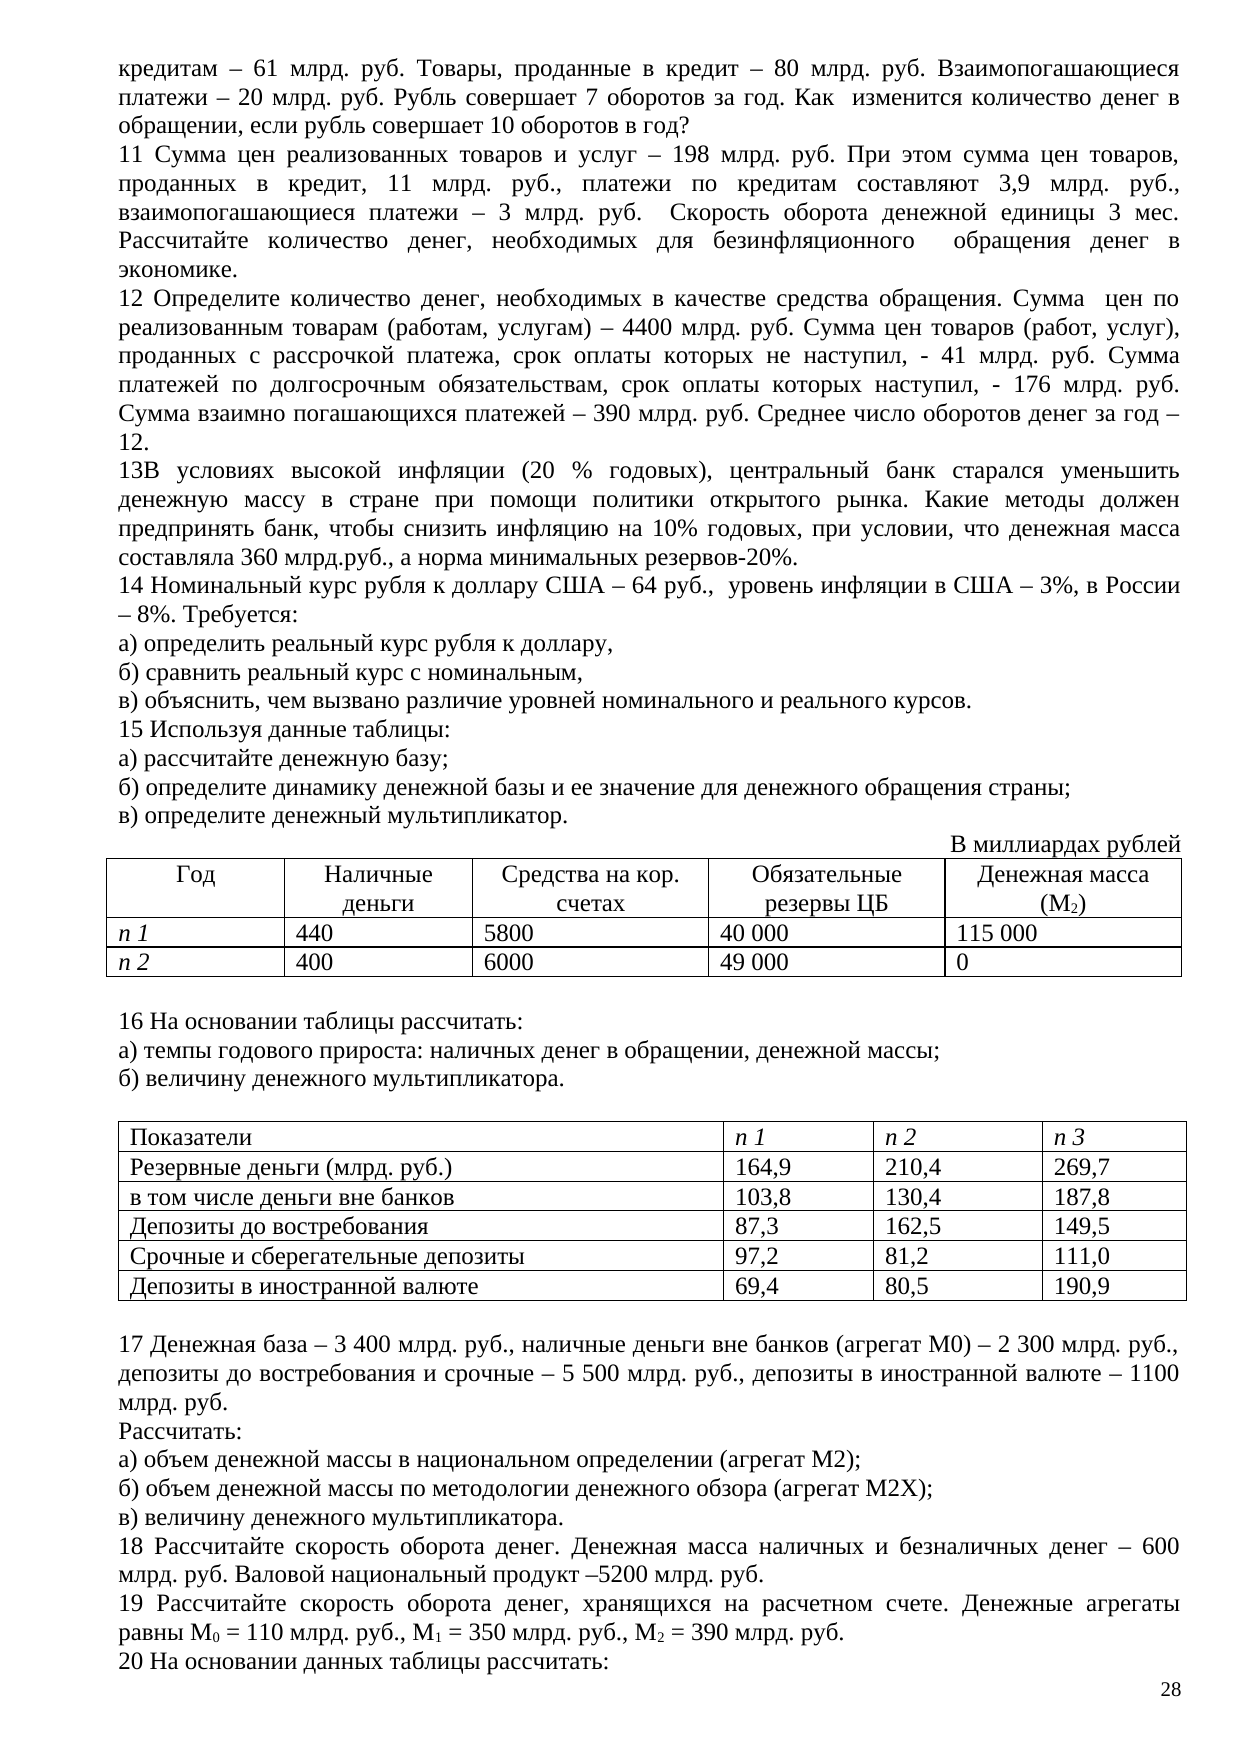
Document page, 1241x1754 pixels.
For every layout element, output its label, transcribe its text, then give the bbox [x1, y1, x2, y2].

table_header n 3 [1043, 1122, 1186, 1151]
text 15 Используя данные таблицы: [118, 714, 1181, 743]
text б) объем денежной массы по методологии денежного обзора (агрегат М2Х); [118, 1473, 1181, 1502]
text В миллиардах рублей [118, 829, 1181, 858]
table_cell 187,8 [1043, 1182, 1186, 1210]
table_header n 1 [724, 1122, 873, 1151]
text а) объем денежной массы в национальном определении (агрегат М2); [118, 1444, 1181, 1473]
table_cell n 1 [107, 918, 284, 946]
text в) величину денежного мультипликатора. [118, 1502, 1181, 1531]
table_cell 81,2 [874, 1241, 1042, 1270]
table_cell Резервные деньги (млрд. руб.) [119, 1152, 723, 1181]
table_cell n 2 [107, 948, 284, 976]
text в) объяснить, чем вызвано различие уровней номинального и реального курсов. [118, 686, 1181, 714]
table_header n 2 [874, 1122, 1042, 1151]
table_cell 162,5 [874, 1211, 1042, 1240]
table_cell 440 [285, 918, 472, 946]
table_cell 97,2 [724, 1241, 873, 1270]
text 17 Денежная база – 3 400 млрд. руб., наличные деньги вне банков (агрегат М0) – 2 300 млрд. руб., депозиты до востребования и срочные – 5 500 млрд. руб., депозиты в иностранной валюте – 1100 млрд. руб. [118, 1329, 1181, 1416]
text 14 Номинальный курс рубля к доллару США – 64 руб., уровень инфляции в США – 3%, в России – 8%. Требуется: [118, 571, 1181, 628]
table_header Наличные деньги [285, 859, 472, 917]
table_cell 0 [946, 948, 1181, 976]
text б) величину денежного мультипликатора. [118, 1063, 1181, 1092]
table_header Обязательные резервы ЦБ [709, 859, 944, 917]
table_cell 103,8 [724, 1182, 873, 1210]
table_cell 190,9 [1043, 1271, 1186, 1300]
text а) определить реальный курс рубля к доллару, [118, 628, 1181, 657]
table_cell 69,4 [724, 1271, 873, 1300]
table_cell в том числе деньги вне банков [119, 1182, 723, 1210]
table_header Год [107, 859, 284, 917]
table_cell 400 [285, 948, 472, 976]
text 16 На основании таблицы рассчитать: [118, 1006, 1181, 1035]
table_cell 111,0 [1043, 1241, 1186, 1270]
text 11 Сумма цен реализованных товаров и услуг – 198 млрд. руб. При этом сумма цен товаров, проданных в кредит, 11 млрд. руб., платежи по кредитам составляют 3,9 млрд. руб., взаимопогашающиеся платежи – 3 млрд. руб. Скорость оборота денежной единицы 3 мес. Рассчитайте количество денег, необходимых для безинфляционного обращения денег в экономике. [118, 139, 1181, 283]
text 13В условиях высокой инфляции (20 % годовых), центральный банк старался уменьшить денежную массу в стране при помощи политики открытого рынка. Какие методы должен предпринять банк, чтобы снизить инфляцию на 10% годовых, при условии, что денежная масса составляла 360 млрд.руб., а норма минимальных резервов-20%. [118, 456, 1181, 571]
text Рассчитать: [118, 1416, 1181, 1444]
table_header Средства на кор. счетах [473, 859, 708, 917]
table_cell 164,9 [724, 1152, 873, 1181]
table_cell 80,5 [874, 1271, 1042, 1300]
table_cell Депозиты в иностранной валюте [119, 1271, 723, 1300]
table_cell 49 000 [709, 948, 944, 976]
table_cell 210,4 [874, 1152, 1042, 1181]
table_cell 130,4 [874, 1182, 1042, 1210]
table_cell Срочные и сберегательные депозиты [119, 1241, 723, 1270]
text б) сравнить реальный курс с номинальным, [118, 657, 1181, 686]
text б) определите динамику денежной базы и ее значение для денежного обращения страны; [118, 772, 1181, 801]
text а) темпы годового прироста: наличных денег в обращении, денежной массы; [118, 1035, 1181, 1063]
text 19 Рассчитайте скорость оборота денег, хранящихся на расчетном счете. Денежные агрегаты равны М0 = 110 млрд. руб., М1 = 350 млрд. руб., М2 = 390 млрд. руб. [118, 1588, 1181, 1646]
table_cell 269,7 [1043, 1152, 1186, 1181]
table_cell 6000 [473, 948, 708, 976]
table_cell 5800 [473, 918, 708, 946]
table_cell 87,3 [724, 1211, 873, 1240]
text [118, 53, 1181, 139]
table_cell Депозиты до востребования [119, 1211, 723, 1240]
table_cell 149,5 [1043, 1211, 1186, 1240]
text а) рассчитайте денежную базу; [118, 743, 1181, 772]
text 20 На основании данных таблицы рассчитать: [118, 1646, 1181, 1674]
table_header Денежная масса (М2) [946, 859, 1181, 917]
text 18 Рассчитайте скорость оборота денег. Денежная масса наличных и безналичных денег – 600 млрд. руб. Валовой национальный продукт –5200 млрд. руб. [118, 1531, 1181, 1588]
table_cell 40 000 [709, 918, 944, 946]
text 12 Определите количество денег, необходимых в качестве средства обращения. Сумма цен по реализованным товарам (работам, услугам) – 4400 млрд. руб. Сумма цен товаров (работ, услуг), проданных с рассрочкой платежа, срок оплаты которых не наступил, - 41 млрд. руб. Сумма платежей по долгосрочным обязательствам, срок оплаты которых наступил, - 176 млрд. руб. Сумма взаимно погашающихся платежей – 390 млрд. руб. Среднее число оборотов денег за год –12. [118, 283, 1181, 456]
table_header Показатели [119, 1122, 723, 1151]
table_cell 115 000 [946, 918, 1181, 946]
text в) определите денежный мультипликатор. [118, 801, 1181, 829]
